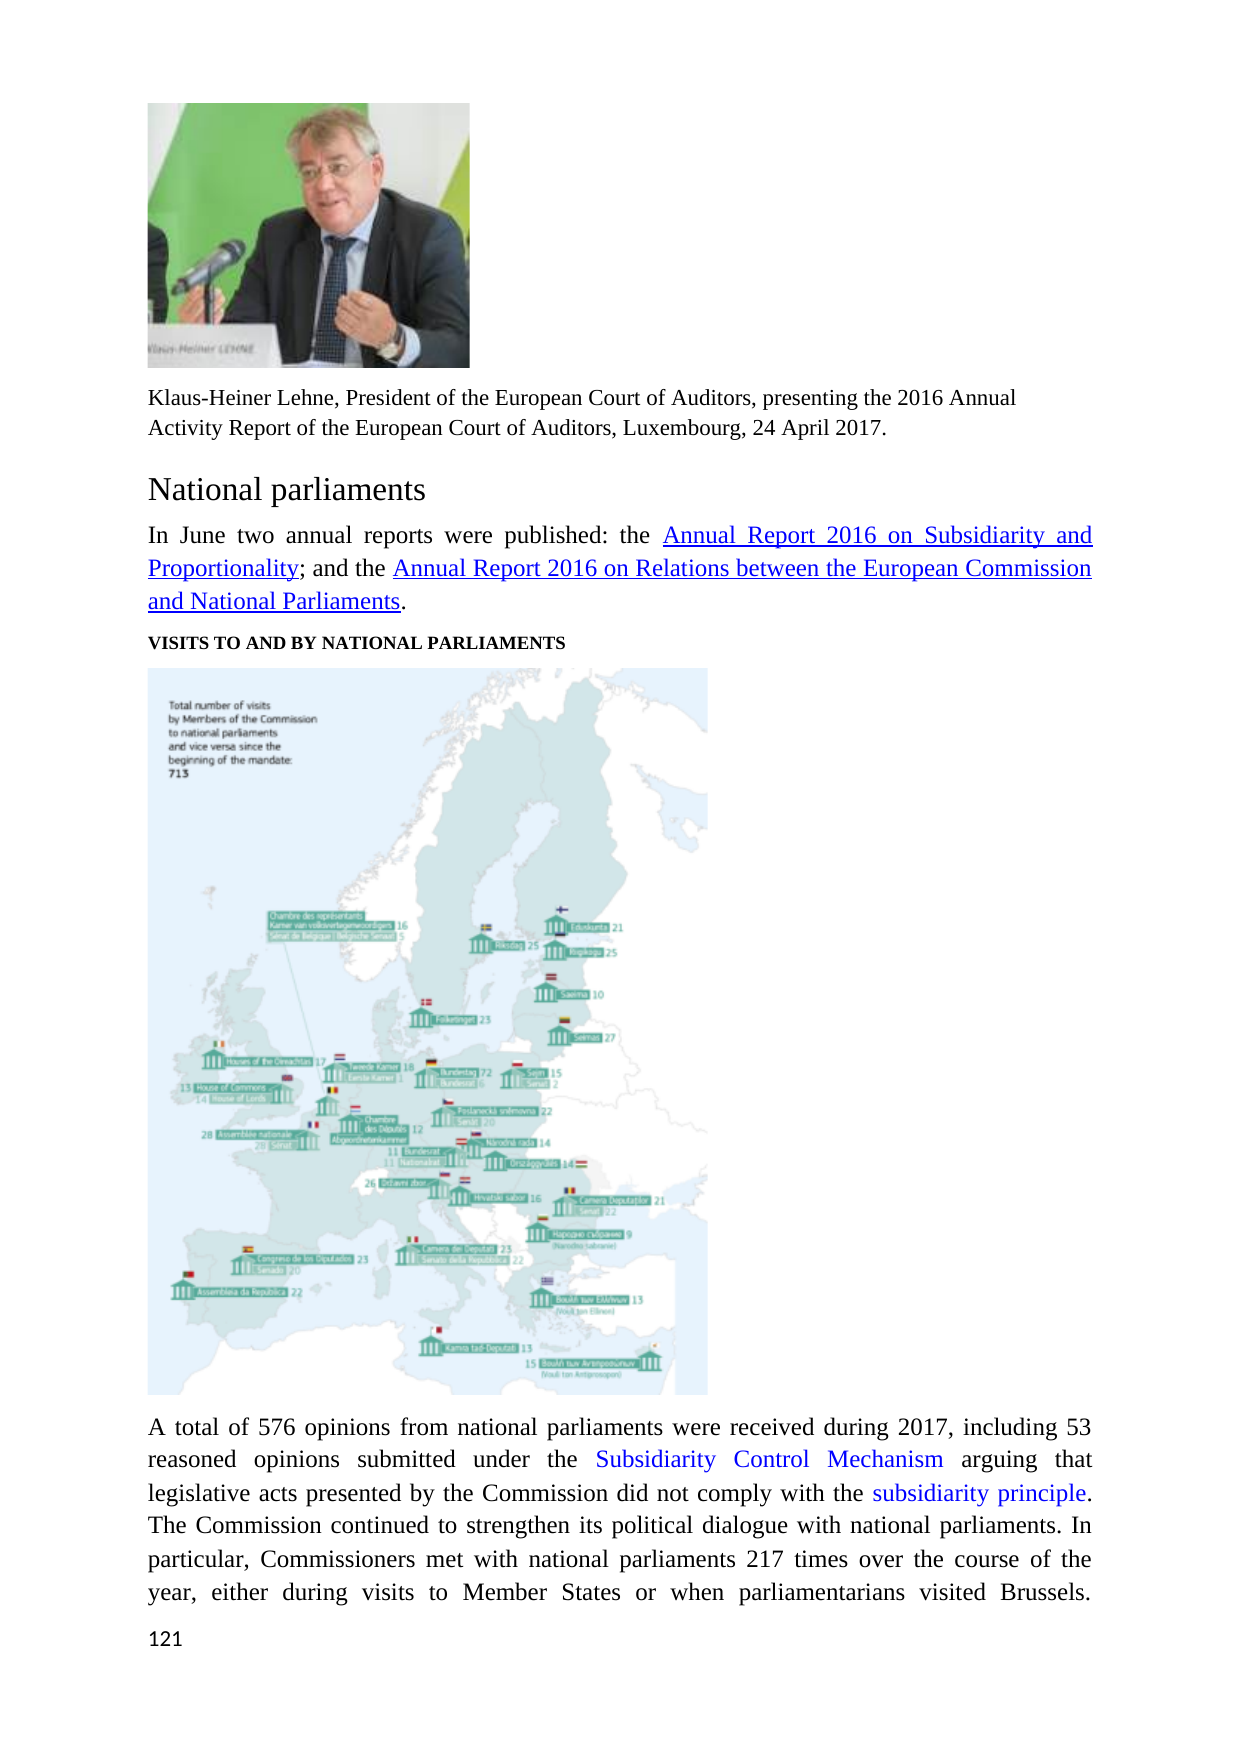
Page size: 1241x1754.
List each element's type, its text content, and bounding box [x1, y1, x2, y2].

title National parliaments [148, 469, 1093, 508]
picture [147, 668, 708, 1395]
text In June two annual reports were published: the Annual Report 2016 on Subsidiarity and Proportionality; and the Annual Report 2016 on Relations between the European Commission and National Parliaments. [148, 520, 1093, 615]
title VISITS TO AND BY NATIONAL PARLIAMENTS [148, 632, 1093, 653]
text Klaus-Heiner Lehne, President of the European Court of Auditors, presenting the 2016 Annual Activity Report of the European Court of Auditors, Luxembourg, 24 April 2017. [148, 384, 1093, 440]
picture [147, 103, 470, 368]
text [148, 1412, 1093, 1605]
